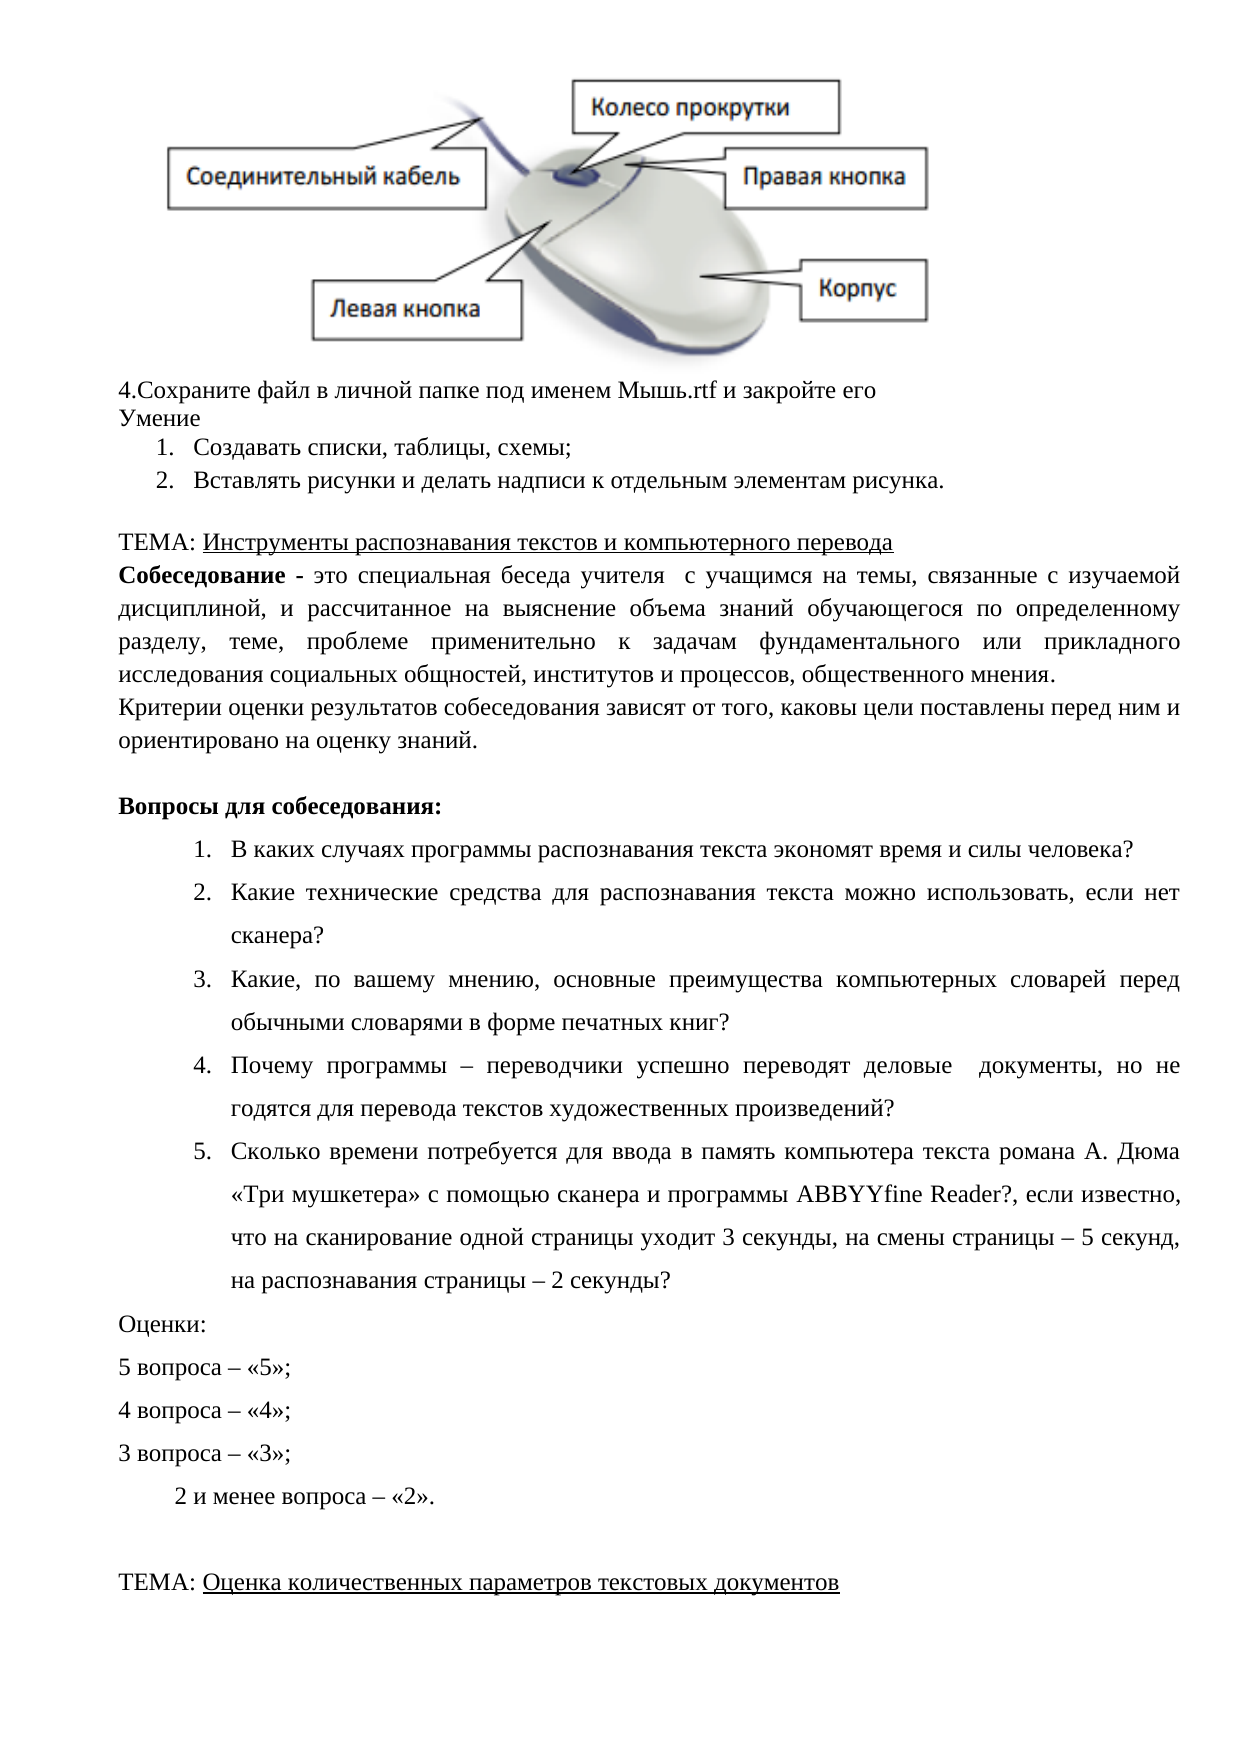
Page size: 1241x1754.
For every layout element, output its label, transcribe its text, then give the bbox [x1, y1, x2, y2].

text Собеседование - это специальная беседа учителя с учащимся на темы, связанные с изучаемой дисциплиной, и рассчитанное на выяснение объема знаний обучающегося по определенному разделу, теме, проблеме применительно к задачам фундаментального или прикладного исследования социальных общностей, институтов и процессов, общественного мнения. [118, 560, 1181, 688]
text Критерии оценки результатов собеседования зависят от того, каковы цели поставлены перед ним и ориентировано на оценку знаний. [118, 692, 1181, 754]
text 4.Сохраните файл в личной папке под именем Мышь.rtf и закройте его [118, 375, 1181, 403]
list Почему программы – переводчики успешно переводят деловые документы, но не годятся для перевода текстов художественных произведений? [193, 1050, 1181, 1122]
list Создавать списки, таблицы, схемы; [156, 432, 1181, 461]
text Умение [118, 403, 1181, 432]
text ТЕМА: Инструменты распознавания текстов и компьютерного перевода [118, 527, 1181, 556]
list Какие технические средства для распознавания текста можно использовать, если нет сканера? [193, 877, 1181, 949]
list В каких случаях программы распознавания текста экономят время и силы человека? [193, 834, 1181, 863]
text 5 вопроса – «5»; [118, 1352, 1181, 1381]
list Сколько времени потребуется для ввода в память компьютера текста романа А. Дюма «Три мушкетера» с помощью сканера и программы ABBYYfine Reader?, если известно, что на сканирование одной страницы уходит 3 секунды, на смены страницы – 5 секунд, на распознавания страницы – 2 секунды? [193, 1136, 1181, 1294]
text Вопросы для собеседования: [118, 791, 1181, 820]
text ТЕМА: Оценка количественных параметров текстовых документов [118, 1567, 1181, 1596]
text 3 вопроса – «3»; [118, 1438, 1181, 1467]
text 2 и менее вопроса – «2». [118, 1481, 1181, 1510]
text 4 вопроса – «4»; [118, 1395, 1181, 1424]
list Какие, по вашему мнению, основные преимущества компьютерных словарей перед обычными словарями в форме печатных книг? [193, 964, 1181, 1036]
text Оценки: [118, 1309, 1181, 1337]
list Вставлять рисунки и делать надписи к отдельным элементам рисунка. [156, 465, 1181, 494]
picture [118, 59, 1023, 375]
